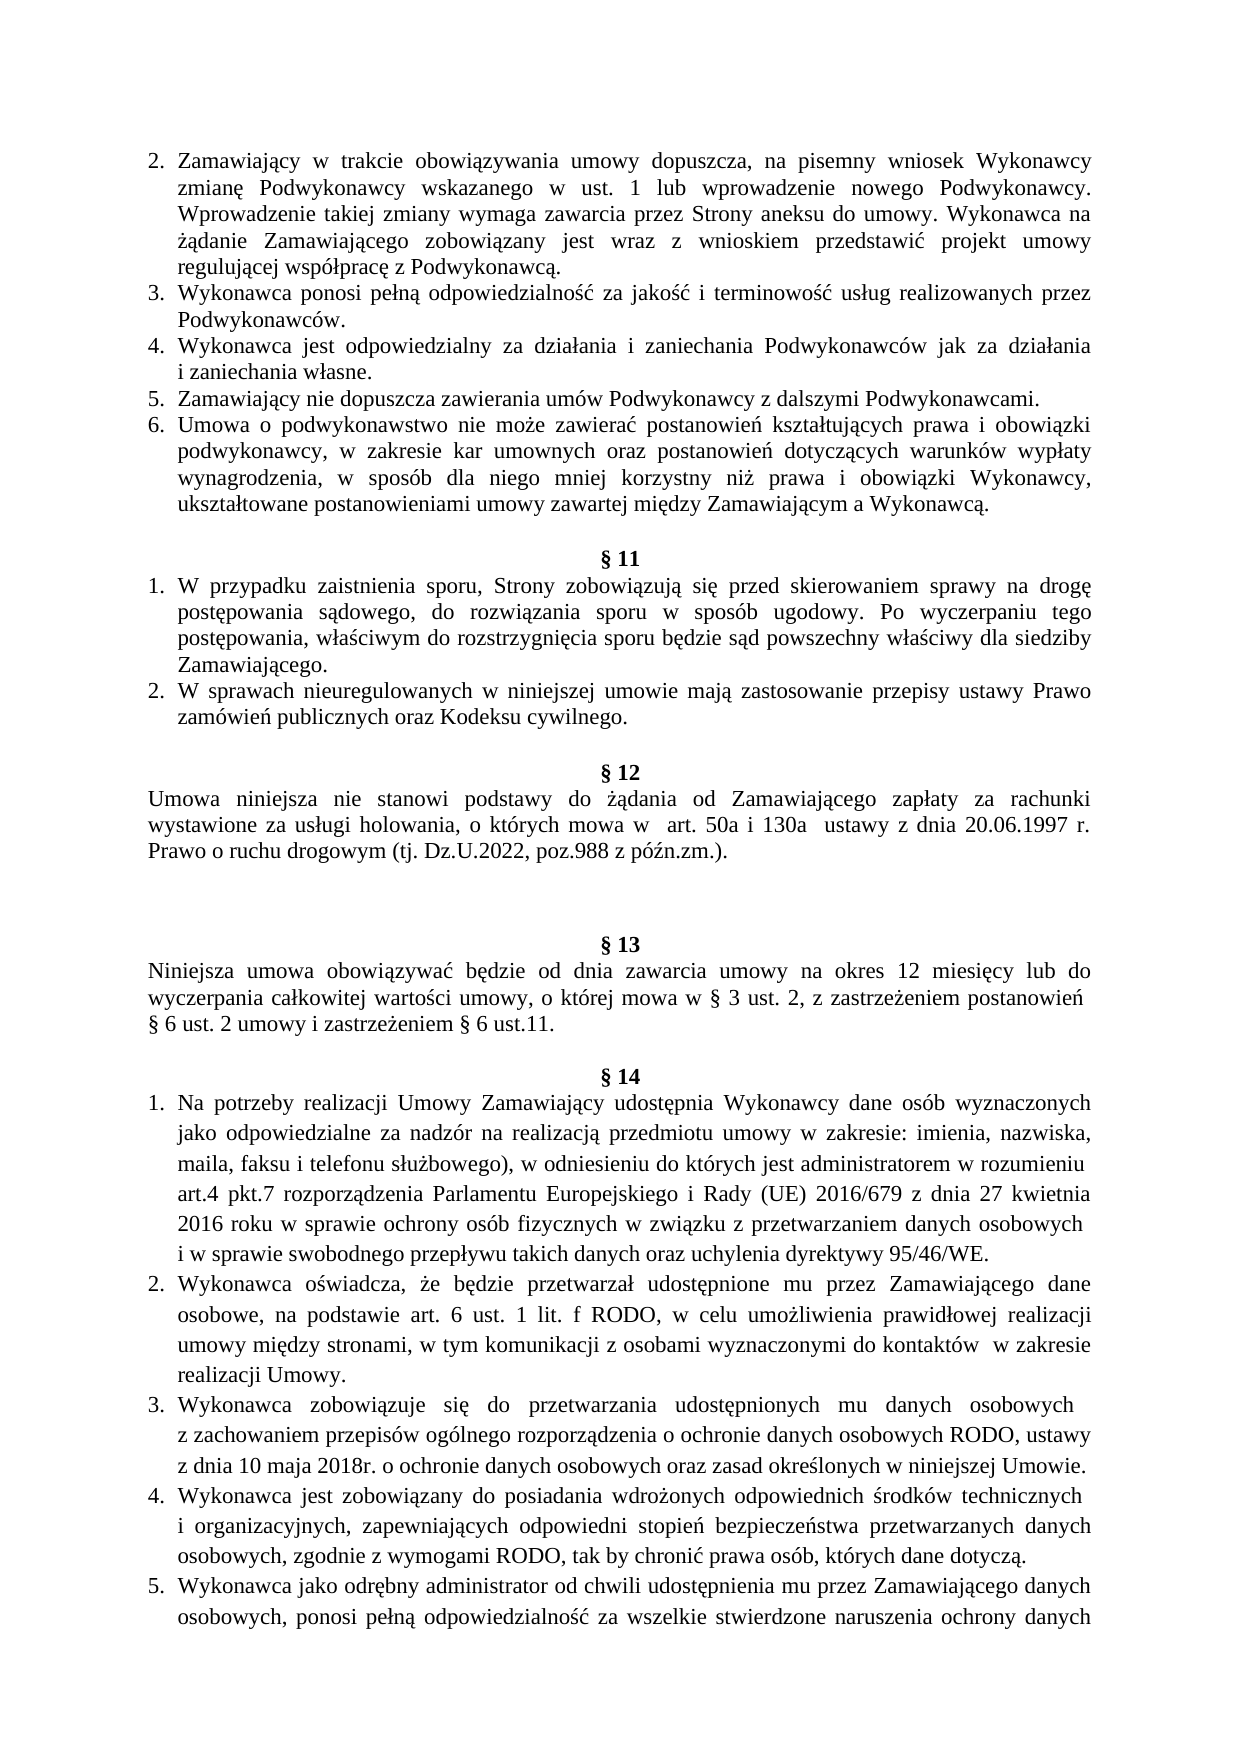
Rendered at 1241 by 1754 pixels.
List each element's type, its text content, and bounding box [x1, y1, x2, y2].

text § 11 [148, 545, 1093, 572]
list Zamawiający nie dopuszcza zawierania umów Podwykonawcy z dalszymi Podwykonawcami. [148, 385, 1093, 411]
list Wykonawca jest odpowiedzialny za działania i zaniechania Podwykonawców jak za działania i zaniechania własne. [148, 332, 1093, 385]
list Wykonawca zobowiązuje się do przetwarzania udostępnionych mu danych osobowych z zachowaniem przepisów ogólnego rozporządzenia o ochronie danych osobowych RODO, ustawy z dnia 10 maja 2018r. o ochronie danych osobowych oraz zasad określonych w niniejszej Umowie. [148, 1391, 1093, 1478]
list Wykonawca jest zobowiązany do posiadania wdrożonych odpowiednich środków technicznych i organizacyjnych, zapewniających odpowiedni stopień bezpieczeństwa przetwarzanych danych osobowych, zgodnie z wymogami RODO, tak by chronić prawa osób, których dane dotyczą. [148, 1482, 1093, 1569]
list Wykonawca ponosi pełną odpowiedzialność za jakość i terminowość usług realizowanych przez Podwykonawców. [148, 279, 1093, 332]
text § 13 [148, 931, 1093, 957]
list Wykonawca oświadcza, że będzie przetwarzał udostępnione mu przez Zamawiającego dane osobowe, na podstawie art. 6 ust. 1 lit. f RODO, w celu umożliwienia prawidłowej realizacji umowy między stronami, w tym komunikacji z osobami wyznaczonymi do kontaktów w zakresie realizacji Umowy. [148, 1270, 1093, 1387]
list Umowa o podwykonawstwo nie może zawierać postanowień kształtujących prawa i obowiązki podwykonawcy, w zakresie kar umownych oraz postanowień dotyczących warunków wypłaty wynagrodzenia, w sposób dla niego mniej korzystny niż prawa i obowiązki Wykonawcy, ukształtowane postanowieniami umowy zawartej między Zamawiającym a Wykonawcą. [148, 411, 1093, 517]
list Na potrzeby realizacji Umowy Zamawiający udostępnia Wykonawcy dane osób wyznaczonych jako odpowiedzialne za nadzór na realizacją przedmiotu umowy w zakresie: imienia, nazwiska, maila, faksu i telefonu służbowego), w odniesieniu do których jest administratorem w rozumieniu art.4 pkt.7 rozporządzenia Parlamentu Europejskiego i Rady (UE) 2016/679 z dnia 27 kwietnia 2016 roku w sprawie ochrony osób fizycznych w związku z przetwarzaniem danych osobowych i w sprawie swobodnego przepływu takich danych oraz uchylenia dyrektywy 95/46/WE. [148, 1089, 1093, 1267]
text § 12 [148, 758, 1093, 785]
text Umowa niniejsza nie stanowi podstawy do żądania od Zamawiającego zapłaty za rachunki wystawione za usługi holowania, o których mowa w art. 50a i 130a ustawy z dnia 20.06.1997 r. Prawo o ruchu drogowym (tj. Dz.U.2022, poz.988 z późn.zm.). [148, 785, 1093, 864]
text § 14 [148, 1063, 1093, 1089]
list W przypadku zaistnienia sporu, Strony zobowiązują się przed skierowaniem sprawy na drogę postępowania sądowego, do rozwiązania sporu w sposób ugodowy. Po wyczerpaniu tego postępowania, właściwym do rozstrzygnięcia sporu będzie sąd powszechny właściwy dla siedziby Zamawiającego. [148, 572, 1093, 677]
text Niniejsza umowa obowiązywać będzie od dnia zawarcia umowy na okres 12 miesięcy lub do wyczerpania całkowitej wartości umowy, o której mowa w § 3 ust. 2, z zastrzeżeniem postanowień § 6 ust. 2 umowy i zastrzeżeniem § 6 ust.11. [148, 957, 1093, 1036]
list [148, 1572, 1093, 1629]
list Zamawiający w trakcie obowiązywania umowy dopuszcza, na pisemny wniosek Wykonawcy zmianę Podwykonawcy wskazanego w ust. 1 lub wprowadzenie nowego Podwykonawcy. Wprowadzenie takiej zmiany wymaga zawarcia przez Strony aneksu do umowy. Wykonawca na żądanie Zamawiającego zobowiązany jest wraz z wnioskiem przedstawić projekt umowy regulującej współpracę z Podwykonawcą. [148, 148, 1093, 279]
list W sprawach nieuregulowanych w niniejszej umowie mają zastosowanie przepisy ustawy Prawo zamówień publicznych oraz Kodeksu cywilnego. [148, 677, 1093, 730]
